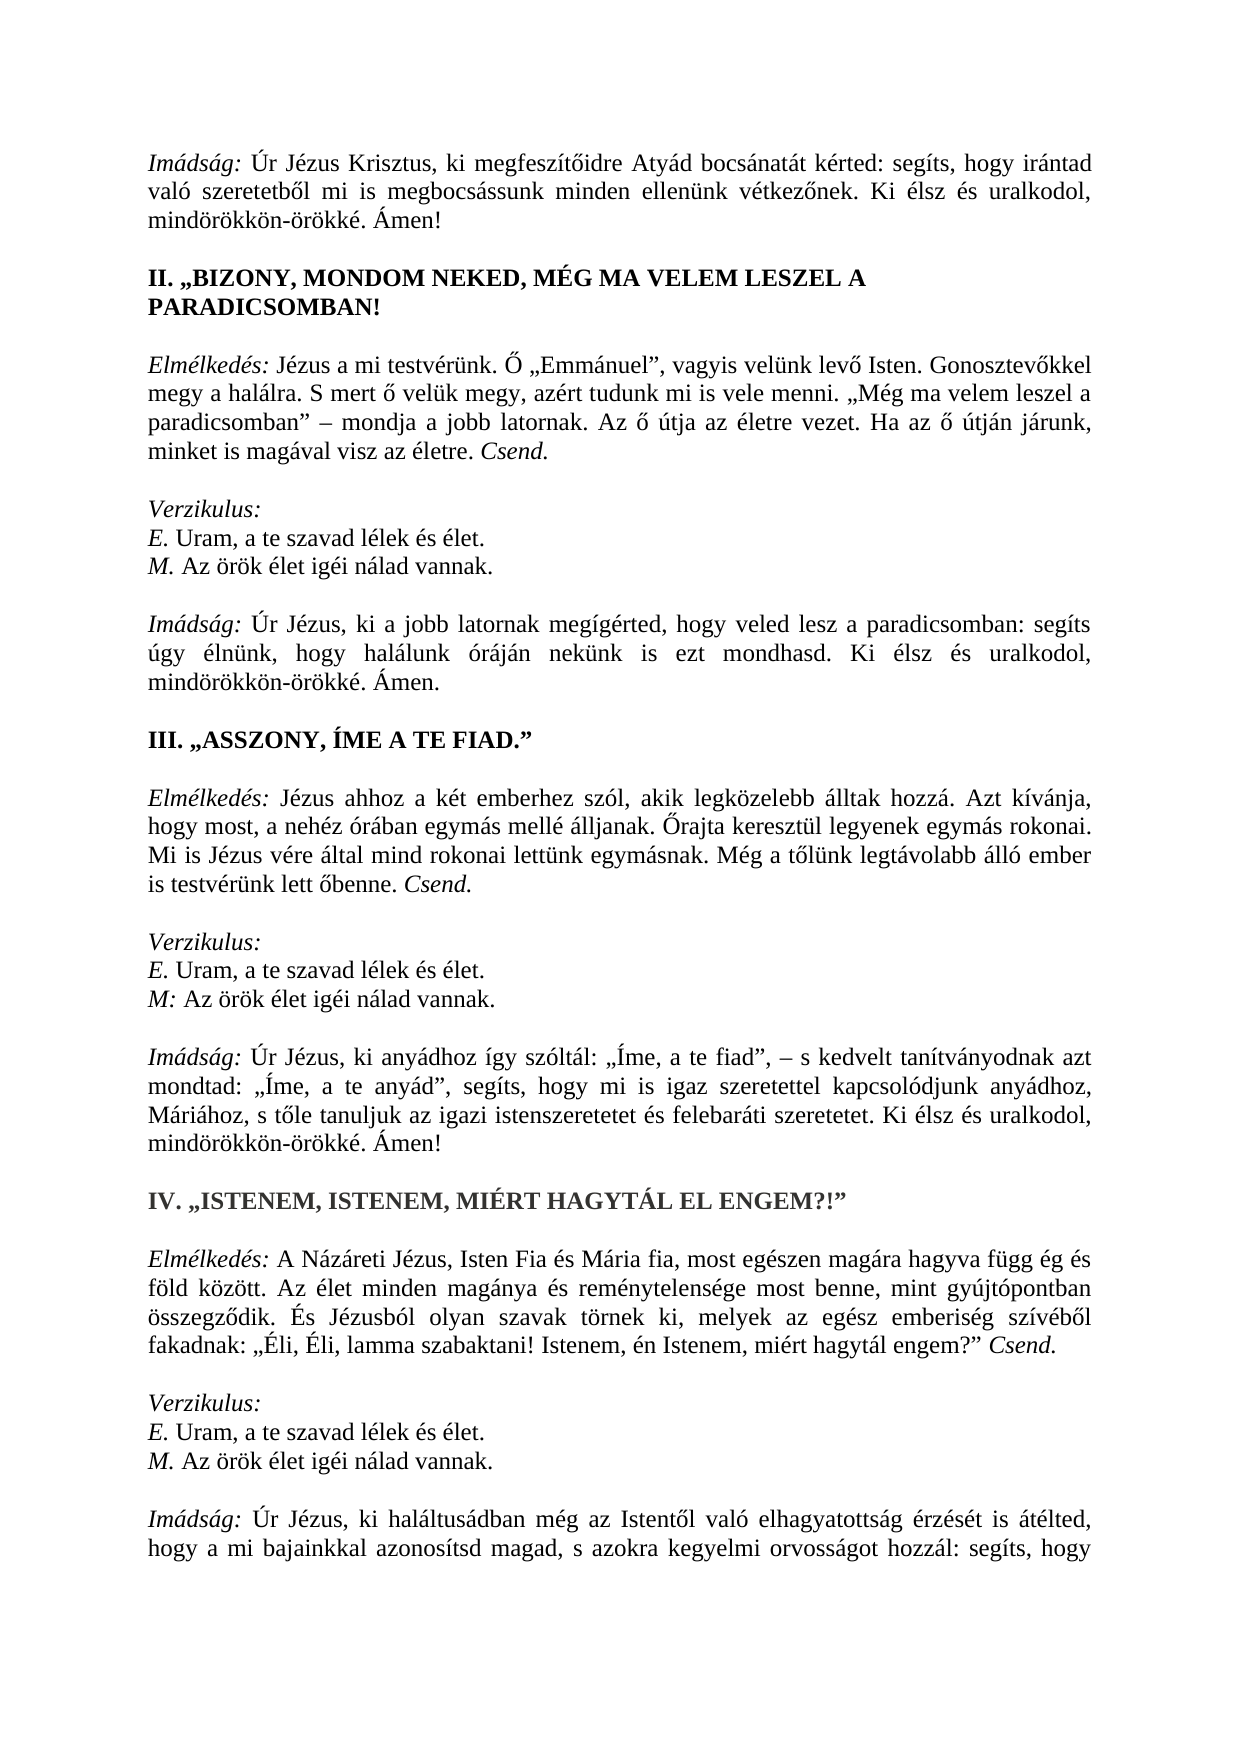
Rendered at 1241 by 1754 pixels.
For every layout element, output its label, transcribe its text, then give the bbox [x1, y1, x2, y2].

text Verzikulus: E. Uram, a te szavad lélek és élet. M. Az örök élet igéi nálad vannak. [148, 1186, 1093, 1273]
text Imádság: Úr Jézus, ki haláltusádban még az Istentől való elhagyatottság érzését is átélted, hogy a mi bajainkkal azonosítsd magad, s azokra kegyelmi orvosságot hozzál: segíts, hogy minden bajunkban és gyötrelmünkben hozzád forduljunk: Állj Urunk azok mellett, akiket drága véreddel megváltottál! Ki élsz és uralkodol, mindörökkön-örökké. Ámen! [148, 1302, 1093, 1417]
text Imádság: Úr Jézus, ki a jobb latornak megígérted, hogy veled lesz a paradicsomban: segíts úgy élnünk, hogy halálunk óráján nekünk is ezt mondhasd. Ki élsz és uralkodol, mindörökkön-örökké. Ámen. [148, 407, 1093, 493]
text V. „SZOMJÚHOZOM!” [148, 1446, 1093, 1475]
text III. „ASSZONY, ÍME A TE FIAD.” [148, 523, 1093, 551]
text Elmélkedés: A Názáreti Jézus, Isten Fia és Mária fia, most egészen magára hagyva függ ég és föld között. Az élet minden magánya és reménytelensége most benne, mint gyújtópontban összegződik. És Jézusból olyan szavak törnek ki, melyek az egész emberiség szívéből fakadnak: „Éli, Éli, lamma szabaktani! Istenem, én Istenem, miért hagytál engem?” Csend. [148, 1042, 1093, 1157]
text Elmélkedés: Jézus a mi testvérünk. Ő „Emmánuel”, vagyis velünk levő Isten. Gonosztevőkkel megy a halálra. S mert ő velük megy, azért tudunk mi is vele menni. „Még ma velem leszel a paradicsomban” – mondja a jobb latornak. Az ő útja az életre vezet. Ha az ő útján járunk, minket is magával visz az életre. Csend. [148, 148, 1093, 263]
text Verzikulus: E. Uram, a te szavad lélek és élet. M: Az örök élet igéi nálad vannak. [148, 725, 1093, 811]
text Elmélkedés: Jézus ahhoz a két emberhez szól, akik legközelebb álltak hozzá. Azt kívánja, hogy most, a nehéz órában egymás mellé álljanak. Őrajta keresztül legyenek egymás rokonai. Mi is Jézus vére által mind rokonai lettünk egymásnak. Még a tőlünk legtávolabb álló ember is testvérünk lett őbenne. Csend. [148, 581, 1093, 696]
text Imádság: Úr Jézus, ki anyádhoz így szóltál: „Íme, a te fiad”, – s kedvelt tanítványodnak azt mondtad: „Íme, a te anyád”, segíts, hogy mi is igaz szeretettel kapcsolódjunk anyádhoz, Máriához, s tőle tanuljuk az igazi istenszeretetet és felebaráti szeretetet. Ki élsz és uralkodol, mindörökkön-örökké. Ámen! [148, 840, 1093, 955]
text IV. „ISTENEM, ISTENEM, MIÉRT HAGYTÁL EL ENGEM?!” [148, 984, 1093, 1013]
text Elmélkedés: E földkerekség minden epedése bennrejlik e szóban: „Szomjúhozom.” És az ecetben, mely Jézus ajkát érinti, benne van minden csalódás. Az emberi szív vágya sokkal, de sokkal nagyobb, mint az a beteljesítés, amit e föld kínálni képes. Csend. [148, 1504, 1093, 1590]
text Verzikulus: E. Uram, a te szavad lélek és élet. M. Az örök élet igéi nálad vannak. [148, 292, 1093, 378]
